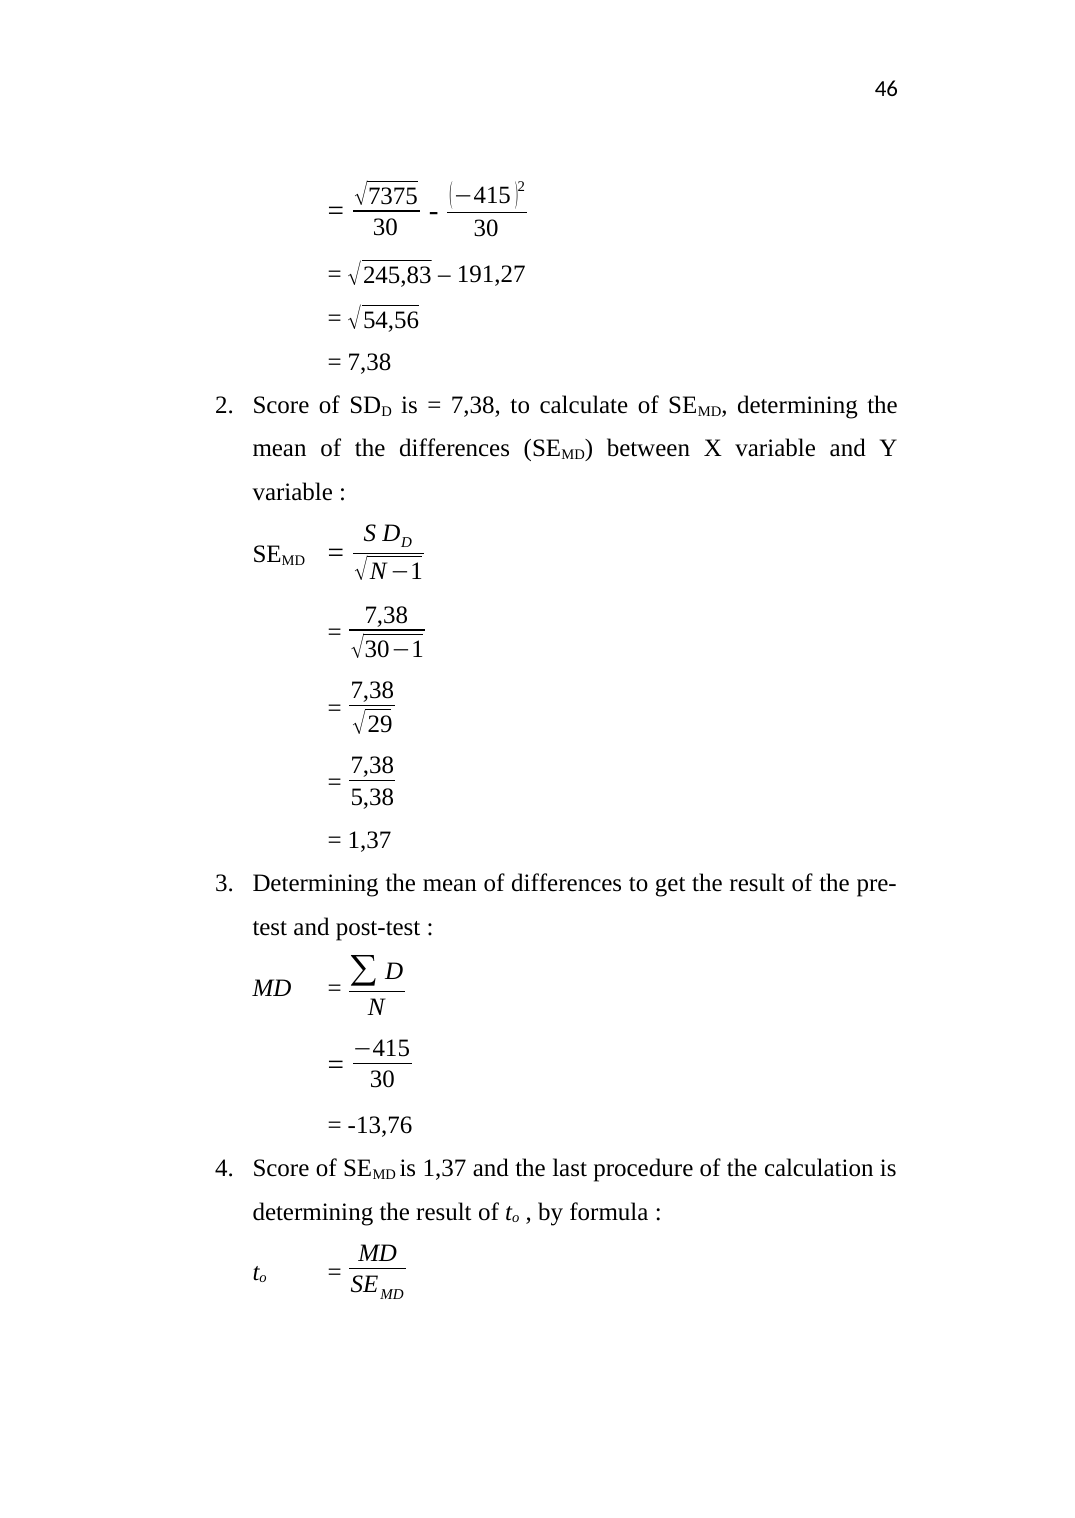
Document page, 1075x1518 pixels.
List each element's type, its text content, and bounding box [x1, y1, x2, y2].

list = [252, 752, 898, 811]
list = 1,37 [252, 825, 898, 854]
list = - [252, 177, 898, 242]
list = [252, 677, 898, 738]
list = [252, 1035, 898, 1094]
list = -13,76 [252, 1110, 898, 1139]
list = [252, 303, 898, 333]
list = [252, 601, 898, 662]
list Determining the mean of differences to get the result of the pre-test and post-test : [215, 868, 898, 940]
list Score of SEMD is 1,37 and the last procedure of the calculation is determining the result of to , by formula : [215, 1153, 898, 1225]
list SEMD = [252, 520, 898, 584]
list Score of SDD is = 7,38, to calculate of SEMD, determining the mean of the differences (SEMD) between X variable and Y variable : [215, 390, 898, 505]
list MD = [252, 955, 898, 1020]
list = – 191,27 [252, 259, 898, 289]
list = 7,38 [252, 347, 898, 376]
text to = [215, 1240, 898, 1302]
